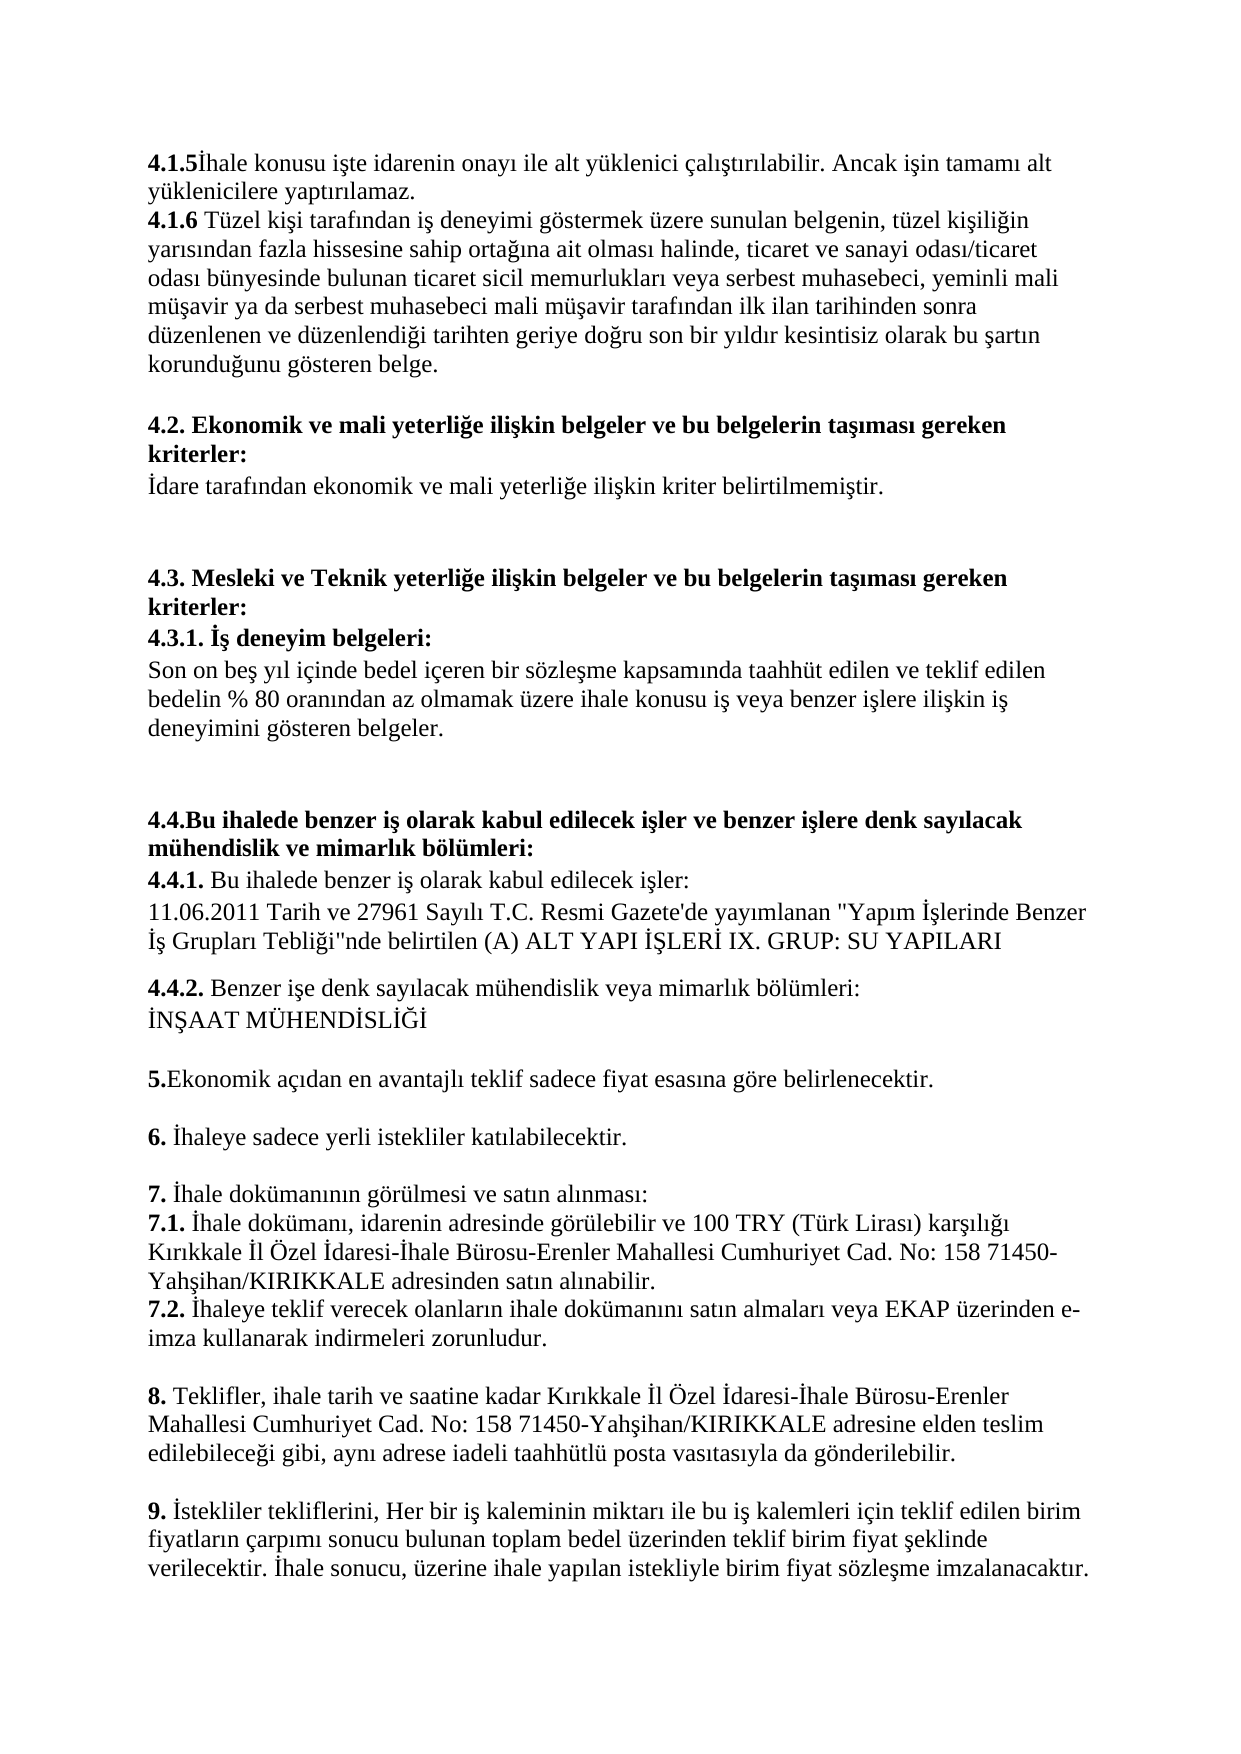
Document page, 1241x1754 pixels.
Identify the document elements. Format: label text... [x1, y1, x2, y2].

table_cell 4.4.1. Bu ihalede benzer iş olarak kabul edilecek işler: [146, 864, 1091, 896]
table_cell 4.4.2. Benzer işe denk sayılacak mühendislik veya mimarlık bölümleri: [146, 972, 1091, 1004]
table_cell 4.3.1. İş deneyim belgeleri: [146, 622, 1091, 654]
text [148, 148, 1093, 378]
table_cell İdare tarafından ekonomik ve mali yeterliğe ilişkin kriter belirtilmemiştir. [146, 470, 1091, 501]
table_header 4.2. Ekonomik ve mali yeterliğe ilişkin belgeler ve bu belgelerin taşıması gereken kriterler: [146, 409, 1091, 469]
table_cell Son on beş yıl içinde bedel içeren bir sözleşme kapsamında taahhüt edilen ve teklif edilen bedelin % 80 oranından az olmamak üzere ihale konusu iş veya benzer işlere ilişkin iş deneyimini gösteren belgeler. [146, 654, 1091, 743]
table_header 4.4.Bu ihalede benzer iş olarak kabul edilecek işler ve benzer işlere denk sayılacak mühendislik ve mimarlık bölümleri: [146, 803, 1091, 864]
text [148, 1036, 1093, 1582]
table_cell İNŞAAT MÜHENDİSLİĞİ [146, 1004, 1091, 1036]
table_cell 11.06.2011 Tarih ve 27961 Sayılı T.C. Resmi Gazete'de yayımlanan "Yapım İşlerinde Benzer İş Grupları Tebliği"nde belirtilen (A) ALT YAPI İŞLERİ IX. GRUP: SU YAPILARI [146, 896, 1091, 972]
table_header 4.3. Mesleki ve Teknik yeterliğe ilişkin belgeler ve bu belgelerin taşıması gereken kriterler: [146, 561, 1091, 622]
